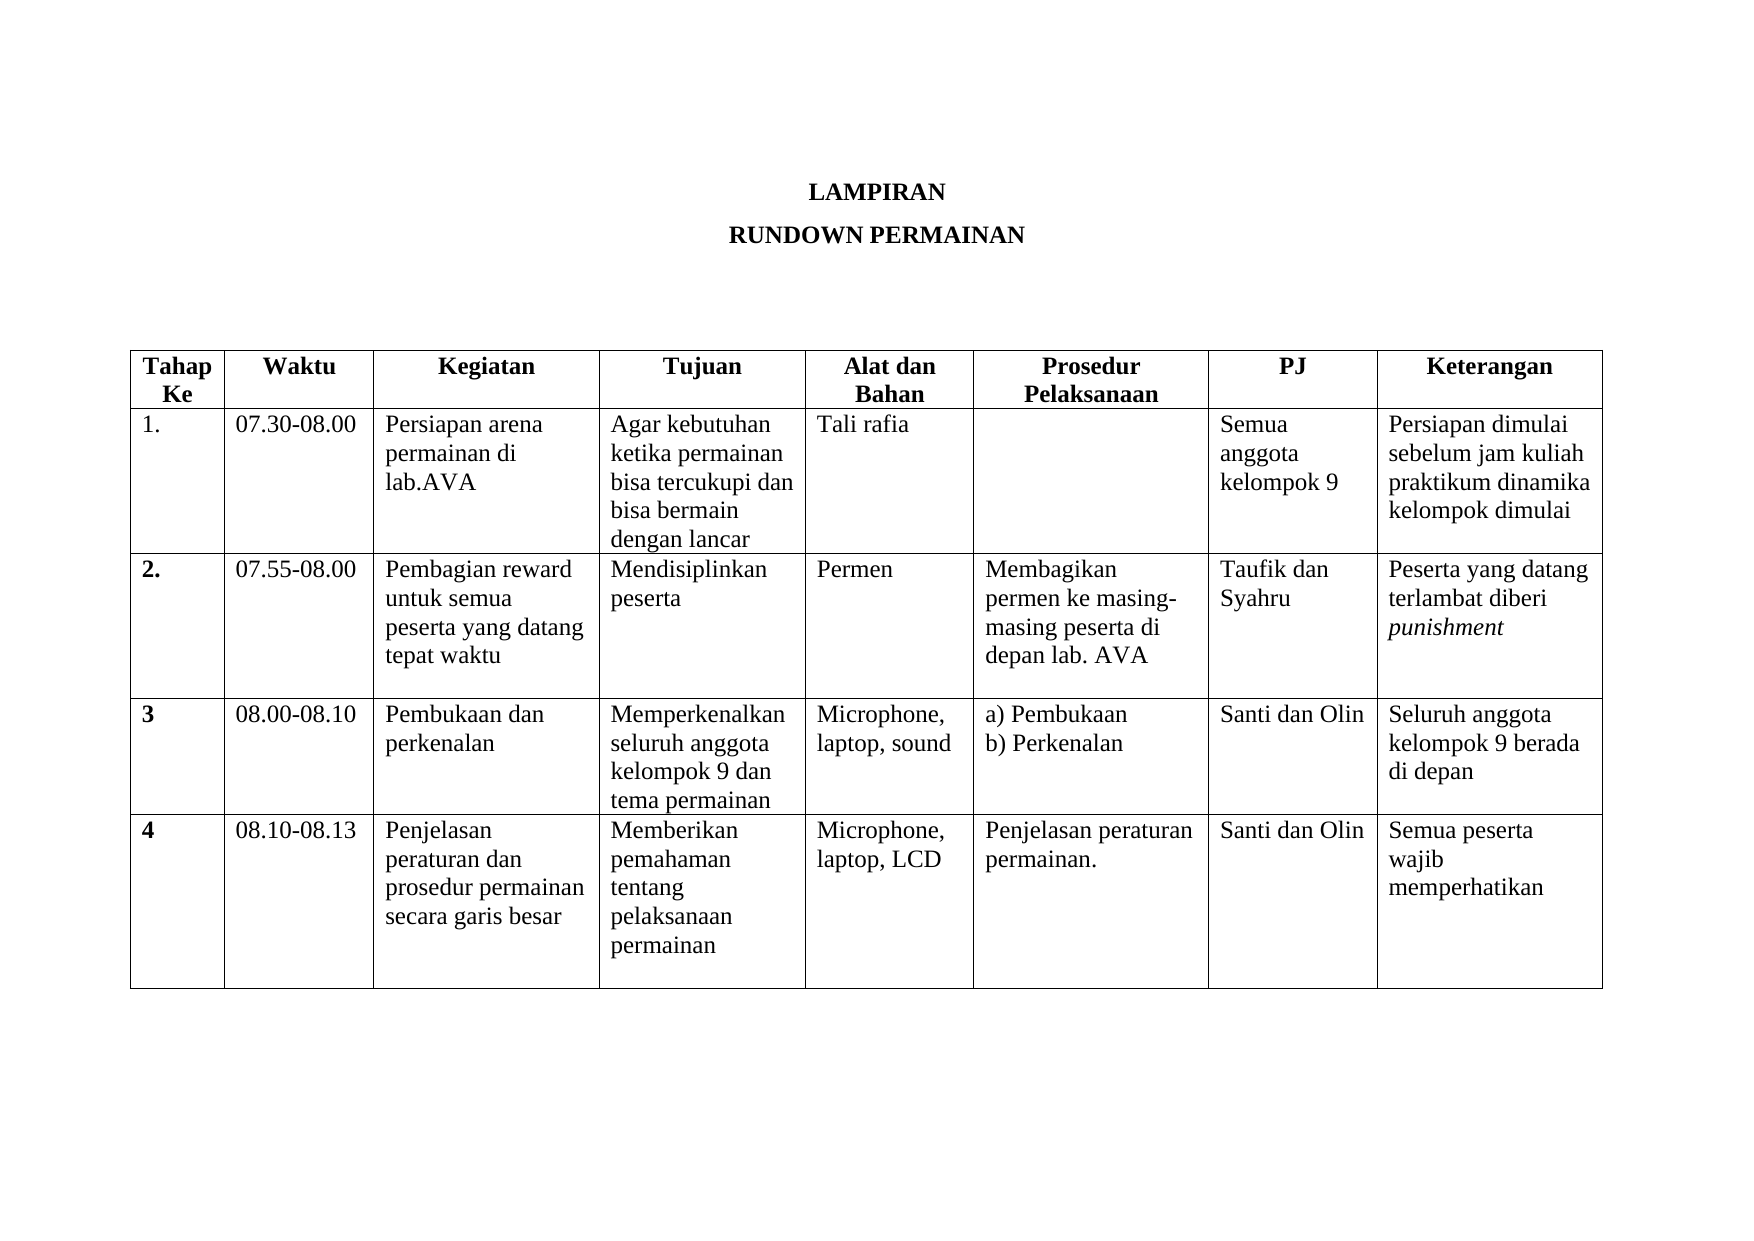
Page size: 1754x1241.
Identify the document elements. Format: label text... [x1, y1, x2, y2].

table_cell 08.10-08.13 [225, 815, 373, 987]
table_cell Microphone, laptop, sound [806, 699, 973, 814]
table_header Keterangan [1378, 351, 1602, 408]
text LAMPIRAN [177, 177, 1577, 206]
table_cell 3 [131, 699, 224, 814]
table_cell Seluruh anggota kelompok 9 berada di depan [1378, 699, 1602, 814]
table_cell Tali rafia [806, 409, 973, 553]
table_cell 2. [131, 554, 224, 698]
table_cell 4 [131, 815, 224, 987]
table_cell a) Pembukaan b) Perkenalan [974, 699, 1208, 814]
table_cell 07.30-08.00 [225, 409, 373, 553]
table_header Tujuan [600, 351, 805, 408]
table_cell Santi dan Olin [1209, 815, 1377, 987]
table_cell Semua anggota kelompok 9 [1209, 409, 1377, 553]
table_cell Mendisiplinkan peserta [600, 554, 805, 698]
table_cell Pembagian reward untuk semua peserta yang datang tepat waktu [374, 554, 599, 698]
table_header Alat dan Bahan [806, 351, 973, 408]
table_cell Pembukaan dan perkenalan [374, 699, 599, 814]
table_cell Penjelasan peraturan permainan. [974, 815, 1208, 987]
table_cell Persiapan dimulai sebelum jam kuliah praktikum dinamika kelompok dimulai [1378, 409, 1602, 553]
table_cell Microphone, laptop, LCD [806, 815, 973, 987]
table_header Waktu [225, 351, 373, 408]
table_cell Penjelasan peraturan dan prosedur permainan secara garis besar [374, 815, 599, 987]
table_cell 08.00-08.10 [225, 699, 373, 814]
table_cell Memperkenalkan seluruh anggota kelompok 9 dan tema permainan [600, 699, 805, 814]
table_cell Semua peserta wajib memperhatikan [1378, 815, 1602, 987]
table_header PJ [1209, 351, 1377, 408]
table_cell Memberikan pemahaman tentang pelaksanaan permainan [600, 815, 805, 987]
table_cell Santi dan Olin [1209, 699, 1377, 814]
table_header Prosedur Pelaksanaan [974, 351, 1208, 408]
table_cell Agar kebutuhan ketika permainan bisa tercukupi dan bisa bermain dengan lancar [600, 409, 805, 553]
table_cell 1. [131, 409, 224, 553]
table_cell [974, 409, 1208, 553]
table_header Tahap Ke [131, 351, 224, 408]
table_header Kegiatan [374, 351, 599, 408]
table_cell Membagikan permen ke masing-masing peserta di depan lab. AVA [974, 554, 1208, 698]
text RUNDOWN PERMAINAN [177, 220, 1577, 249]
table_cell Peserta yang datang terlambat diberi punishment [1378, 554, 1602, 698]
table_cell Permen [806, 554, 973, 698]
table_cell Persiapan arena permainan di lab.AVA [374, 409, 599, 553]
table_cell Taufik dan Syahru [1209, 554, 1377, 698]
table_cell 07.55-08.00 [225, 554, 373, 698]
